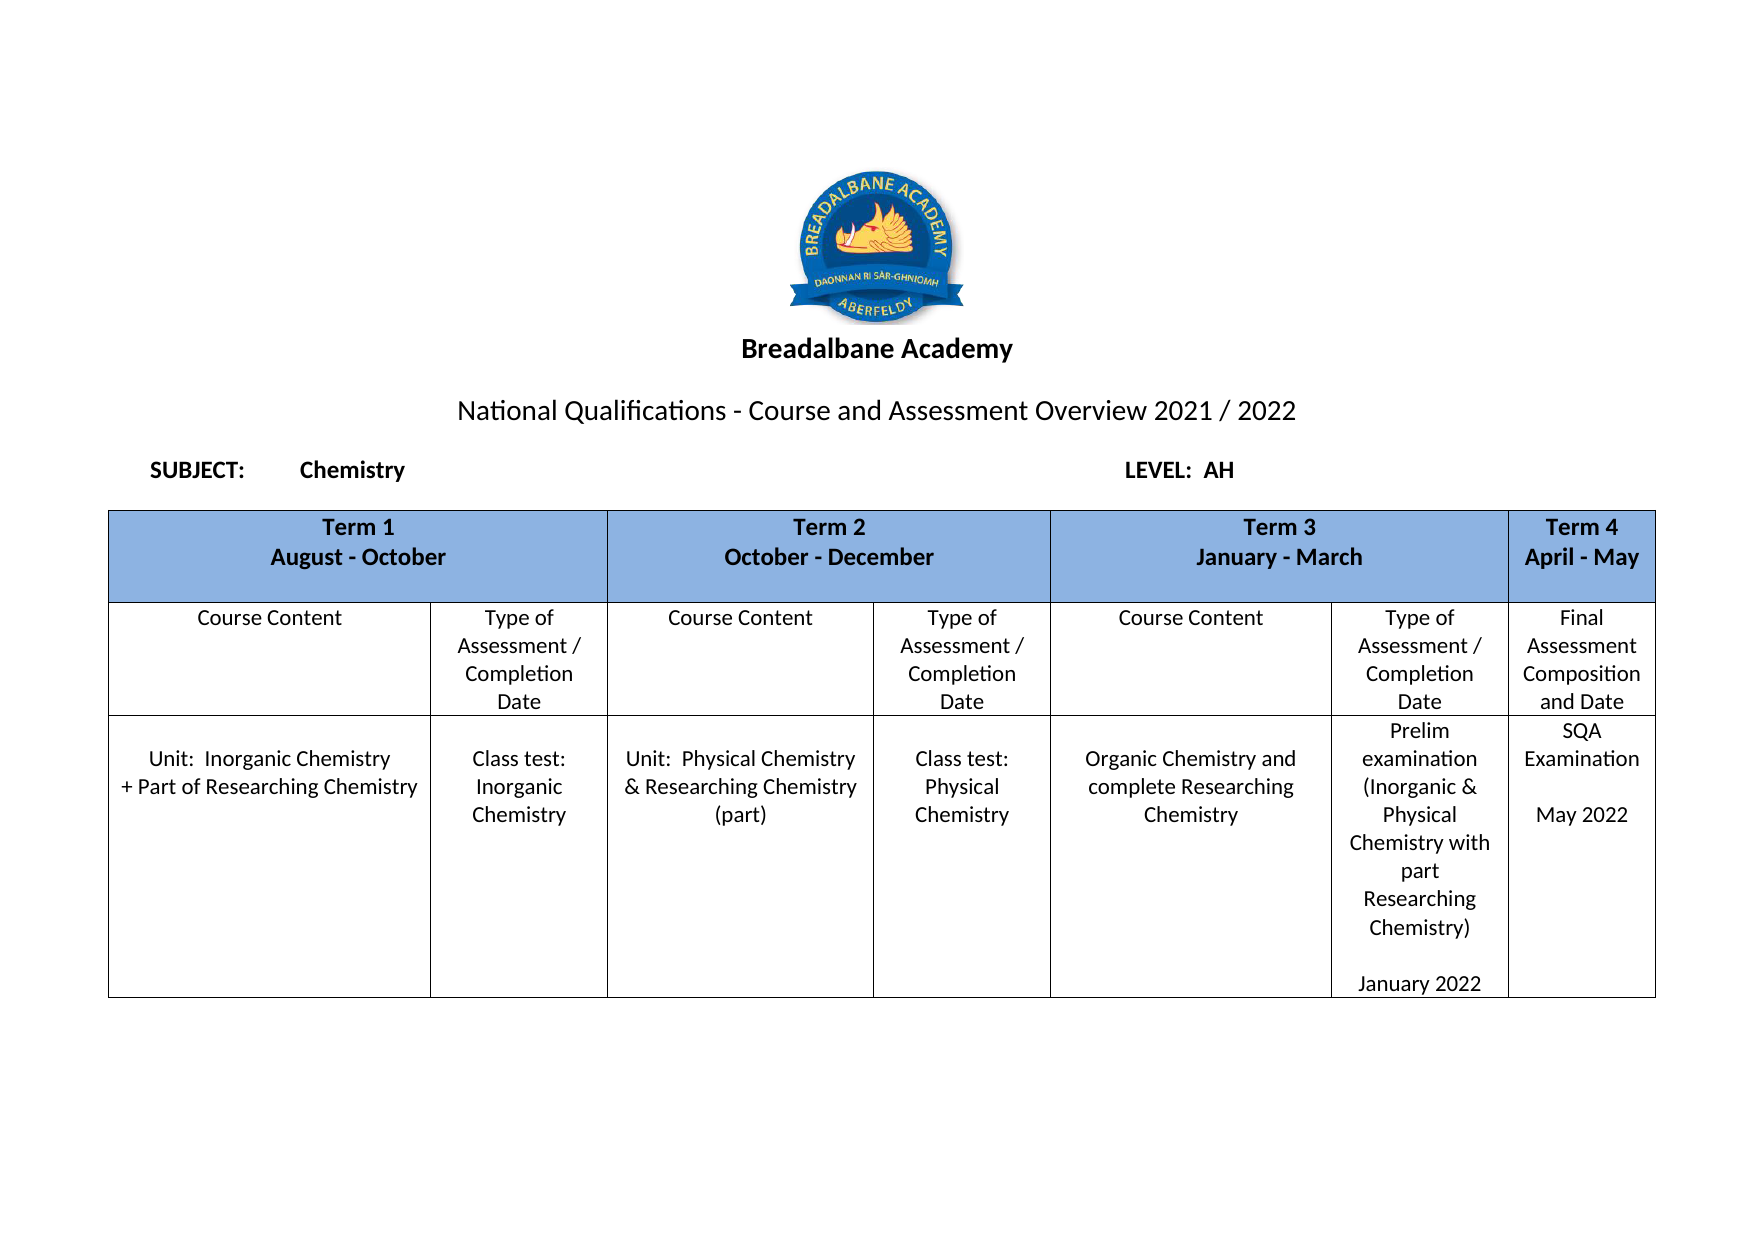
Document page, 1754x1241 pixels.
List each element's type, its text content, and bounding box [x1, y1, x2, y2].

table_cell Organic Chemistry and complete Researching Chemistry [1051, 716, 1331, 997]
table_cell Course Content [109, 603, 430, 715]
table_header Term 3 January - March [1051, 511, 1508, 602]
text Breadalbane Academy [150, 150, 1604, 366]
table_cell Course Content [608, 603, 873, 715]
text SUBJECT: Chemistry LEVEL: AH [150, 454, 1604, 484]
table_cell Type of Assessment / Completion Date [874, 603, 1050, 715]
table_cell Unit: Inorganic Chemistry + Part of Researching Chemistry [109, 716, 430, 997]
table_cell Class test: Physical Chemistry [874, 716, 1050, 997]
table_header Term 4 April - May [1509, 511, 1655, 602]
table_header Term 2 October - December [608, 511, 1050, 602]
table_cell Final Assessment Composition and Date [1509, 603, 1655, 715]
picture [789, 167, 964, 325]
table_cell Course Content [1051, 603, 1331, 715]
text National Qualifications - Course and Assessment Overview 2021 / 2022 [150, 392, 1604, 428]
table_cell Unit: Physical Chemistry & Researching Chemistry (part) [608, 716, 873, 997]
table_cell Type of Assessment / Completion Date [1332, 603, 1508, 715]
table_cell Prelim examination (Inorganic & Physical Chemistry with part Researching Chemistry) January 2022 [1332, 716, 1508, 997]
table_cell Class test: Inorganic Chemistry [431, 716, 607, 997]
table_header Term 1 August - October [109, 511, 607, 602]
table_cell SQA Examination May 2022 [1509, 716, 1655, 997]
table_cell Type of Assessment / Completion Date [431, 603, 607, 715]
